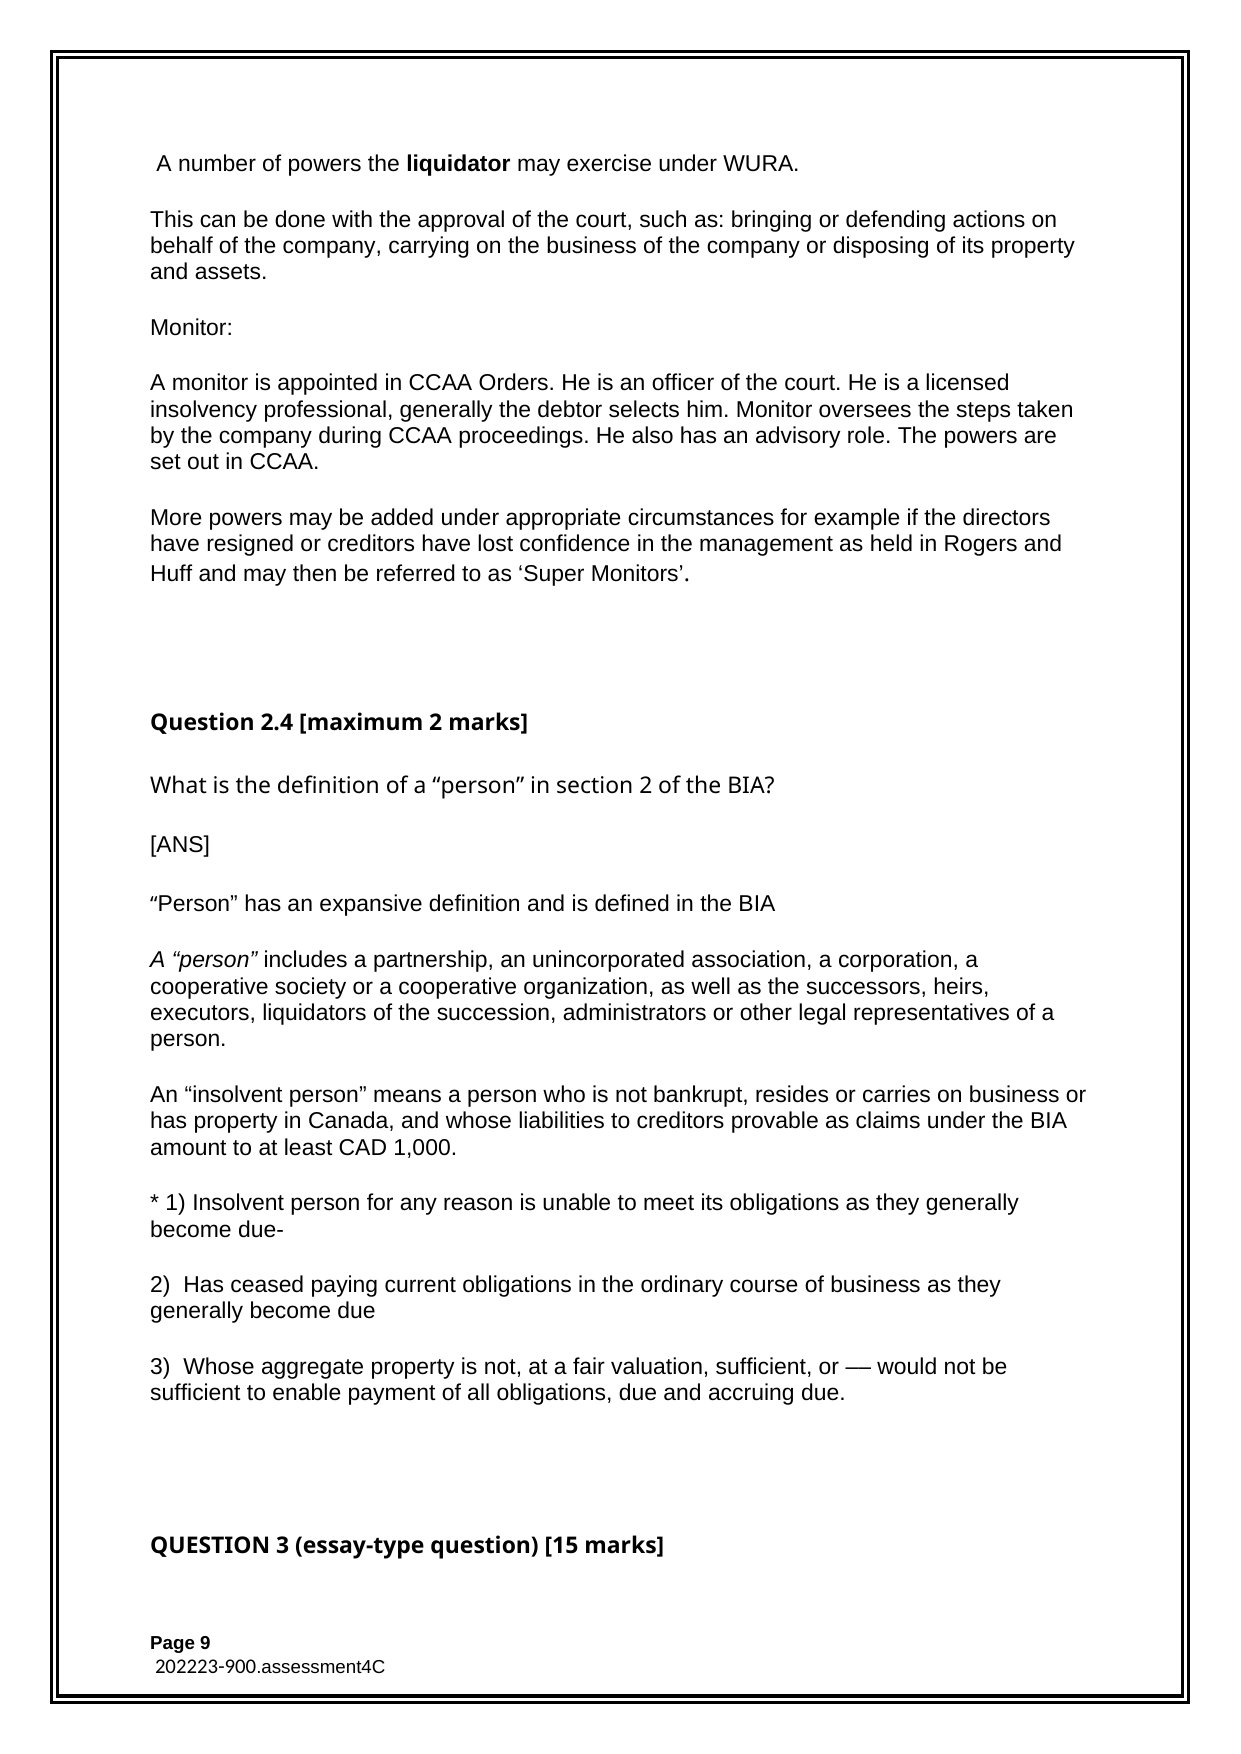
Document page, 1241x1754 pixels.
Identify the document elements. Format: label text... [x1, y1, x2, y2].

text A number of powers the liquidator may exercise under WURA. [150, 150, 1090, 176]
text This can be done with the approval of the court, such as: bringing or defending actions on behalf of the company, carrying on the business of the company or disposing of its property and assets. [150, 206, 1090, 284]
text 3) Whose aggregate property is not, at a fair valuation, sufficient, or –– would not be sufficient to enable payment of all obligations, due and accruing due. [150, 1353, 1090, 1406]
text A “person” includes a partnership, an unincorporated association, a corporation, a cooperative society or a cooperative organization, as well as the successors, heirs, executors, liquidators of the succession, administrators or other legal representatives of a person. [150, 946, 1090, 1052]
text * 1) Insolvent person for any reason is unable to meet its obligations as they generally become due- [150, 1189, 1090, 1242]
text More powers may be added under appropriate circumstances for example if the directors have resigned or creditors have lost confidence in the management as held in Rogers and Huff and may then be referred to as ‘Super Monitors’. [150, 504, 1090, 588]
text Monitor: [150, 314, 1090, 340]
text “Person” has an expansive definition and is defined in the BIA [150, 889, 1090, 917]
text QUESTION 3 (essay-type question) [15 marks] [150, 1528, 1090, 1560]
text A monitor is appointed in CCAA Orders. He is an officer of the court. He is a licensed insolvency professional, generally the debtor selects him. Monitor oversees the steps taken by the company during CCAA proceedings. He also has an advisory role. The powers are set out in CCAA. [150, 369, 1090, 475]
text [ANS] [150, 831, 1090, 857]
text An “insolvent person” means a person who is not bankrupt, resides or carries on business or has property in Canada, and whose liabilities to creditors provable as claims under the BIA amount to at least CAD 1,000. [150, 1081, 1090, 1160]
text What is the definition of a “person” in section 2 of the BIA? [150, 769, 1090, 800]
text 2) Has ceased paying current obligations in the ordinary course of business as they generally become due [150, 1271, 1090, 1324]
subtitle Question 2.4 [maximum 2 marks] [150, 706, 1002, 737]
